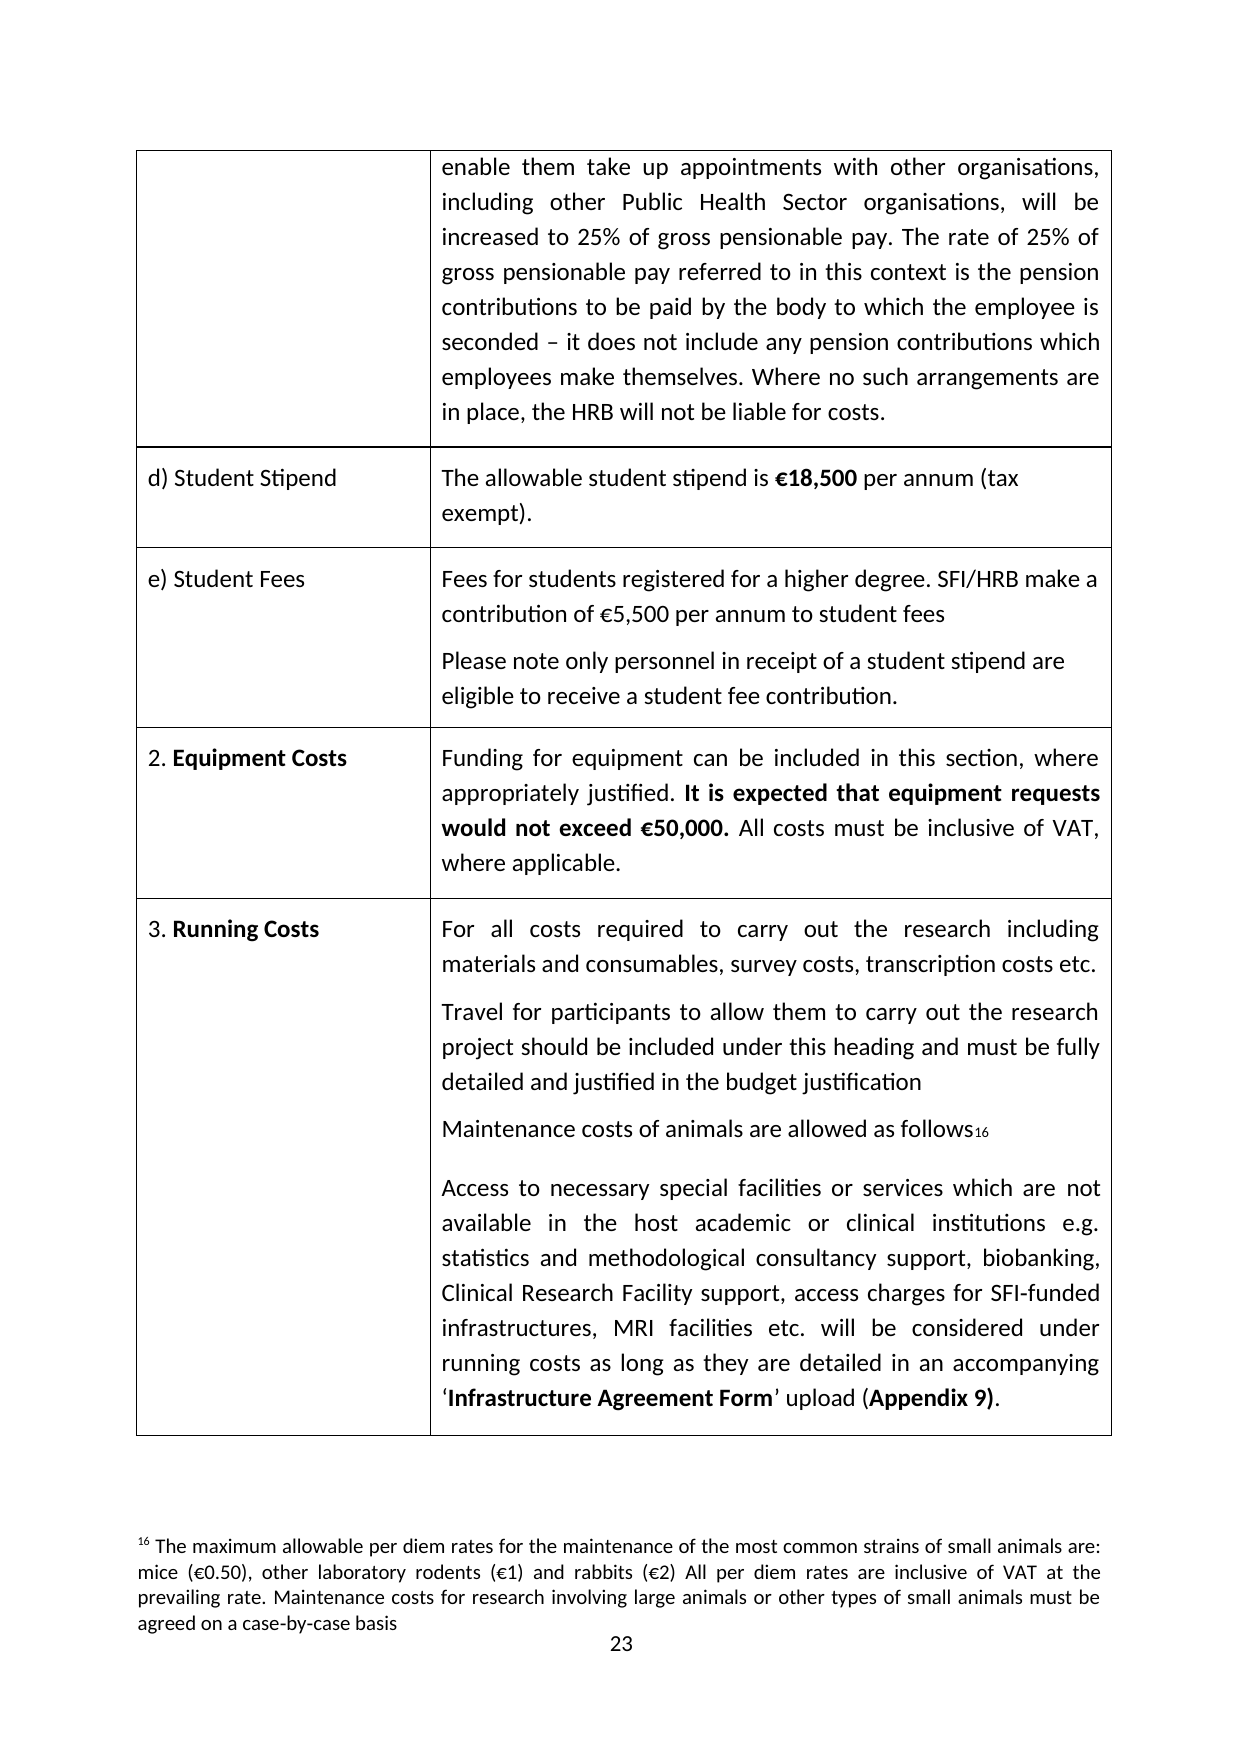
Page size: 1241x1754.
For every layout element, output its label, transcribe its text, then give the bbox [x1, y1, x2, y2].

table_cell [137, 151, 430, 446]
table_cell e) Student Fees [137, 548, 430, 727]
table_cell For all costs required to carry out the research including materials and consumables, survey costs, transcription costs etc. Travel for participants to allow them to carry out the research project should be included under this heading and must be fully detailed and justified in the budget justification Maintenance costs of animals are allowed as follows Access to necessary special facilities or services which are not available in the host academic or clinical institutions e.g. statistics and methodological consultancy support, biobanking, Clinical Research Facility support, access charges for SFI‐funded infrastructures, MRI facilities etc. will be considered under running costs as long as they are detailed in an accompanying ‘Infrastructure Agreement Form’ upload (Appendix 9). [431, 899, 1111, 1435]
table_cell enable them take up appointments with other organisations, including other Public Health Sector organisations, will be increased to 25% of gross pensionable pay. The rate of 25% of gross pensionable pay referred to in this context is the pension contributions to be paid by the body to which the employee is seconded – it does not include any pension contributions which employees make themselves. Where no such arrangements are in place, the HRB will not be liable for costs. [431, 151, 1111, 446]
table_cell 2. Equipment Costs [137, 728, 430, 898]
table_cell Funding for equipment can be included in this section, where appropriately justified. It is expected that equipment requests would not exceed €50,000. All costs must be inclusive of VAT, where applicable. [431, 728, 1111, 898]
table_cell Fees for students registered for a higher degree. SFI/HRB make a contribution of €5,500 per annum to student fees Please note only personnel in receipt of a student stipend are eligible to receive a student fee contribution. [431, 548, 1111, 727]
table_cell d) Student Stipend [137, 448, 430, 547]
table_cell 3. Running Costs [137, 899, 430, 1435]
table_cell The allowable student stipend is €18,500 per annum (tax exempt). [431, 448, 1111, 547]
